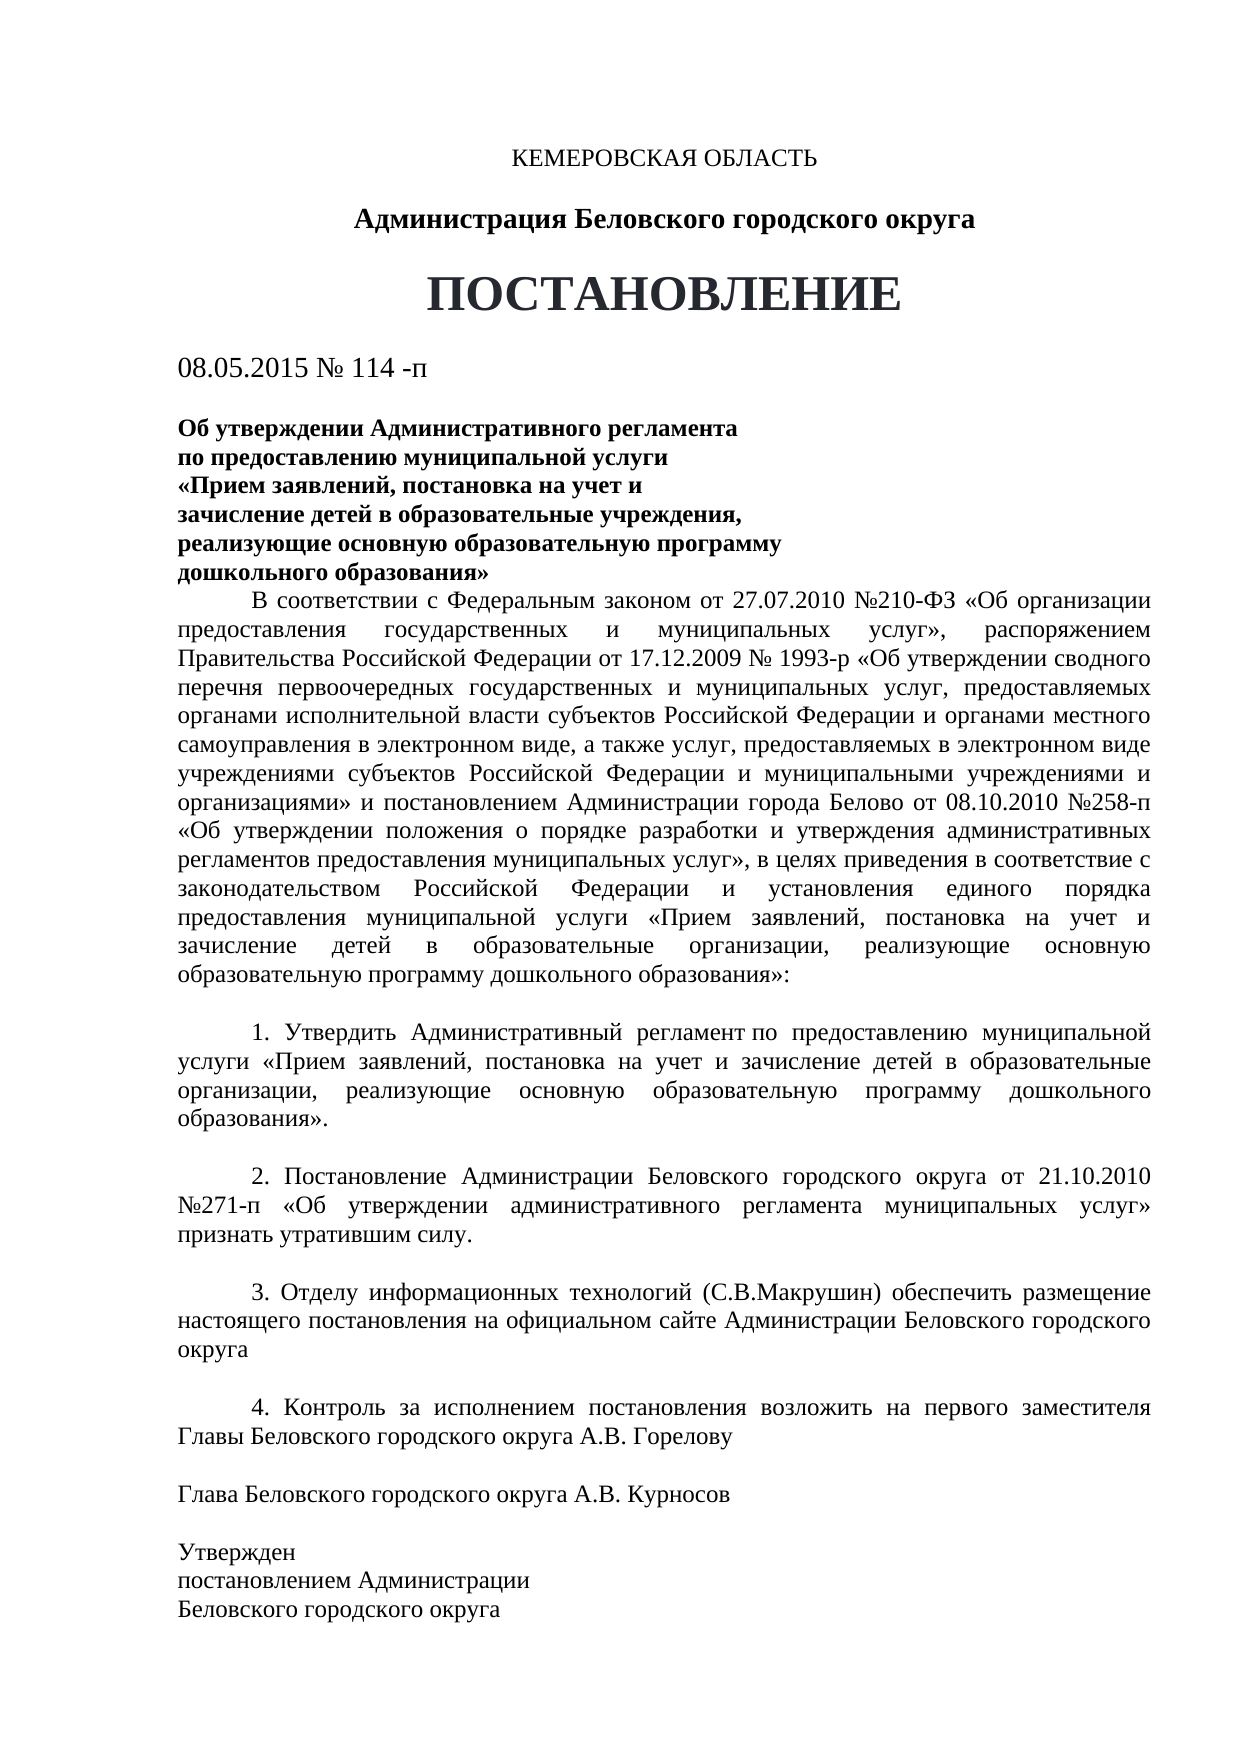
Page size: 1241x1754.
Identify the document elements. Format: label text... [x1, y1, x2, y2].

text 2. Постановление Администрации Беловского городского округа от 21.10.2010 №271-п «Об утверждении административного регламента муниципальных услуг» признать утратившим силу. [177, 1161, 1152, 1248]
text Глава Беловского городского округа А.В. Курносов [177, 1479, 1152, 1508]
text Об утверждении Административного регламента [177, 413, 1152, 442]
text В соответствии с Федеральным законом от 27.07.2010 №210-ФЗ «Об организации предоставления государственных и муниципальных услуг», распоряжением Правительства Российской Федерации от 17.12.2009 № 1993-р «Об утверждении сводного перечня первоочередных государственных и муниципальных услуг, предоставляемых органами исполнительной власти субъектов Российской Федерации и органами местного самоуправления в электронном виде, а также услуг, предоставляемых в электронном виде учреждениями субъектов Российской Федерации и муниципальными учреждениями и организациями» и постановлением Администрации города Белово от 08.10.2010 №258-п «Об утверждении положения о порядке разработки и утверждения административных регламентов предоставления муниципальных услуг», в целях приведения в соответствие с законодательством Российской Федерации и установления единого порядка предоставления муниципальной услуги «Прием заявлений, постановка на учет и зачисление детей в образовательные организации, реализующие основную образовательную программу дошкольного образования»: [177, 586, 1152, 988]
text «Прием заявлений, постановка на учет и [177, 471, 1152, 499]
text реализующие основную образовательную программу [177, 528, 1152, 557]
text 1. Утвердить Административный регламент по предоставлению муниципальной услуги «Прием заявлений, постановка на учет и зачисление детей в образовательные организации, реализующие основную образовательную программу дошкольного образования». [177, 1017, 1152, 1132]
text зачисление детей в образовательные учреждения, [177, 499, 1152, 528]
text 08.05.2015 № 114 -п [177, 350, 1152, 384]
text дошкольного образования» [177, 557, 1152, 586]
text по предоставлению муниципальной услуги [177, 442, 1152, 471]
text КЕМЕРОВСКАЯ ОБЛАСТЬ [177, 143, 1152, 172]
text Беловского городского округа [177, 1594, 1152, 1623]
text 3. Отделу информационных технологий (С.В.Макрушин) обеспечить размещение настоящего постановления на официальном сайте Администрации Беловского городского округа [177, 1277, 1152, 1363]
text ПОСТАНОВЛЕНИЕ [177, 264, 1152, 321]
text постановлением Администрации [177, 1566, 1152, 1594]
text 4. Контроль за исполнением постановления возложить на первого заместителя Главы Беловского городского округа А.В. Горелову [177, 1392, 1152, 1450]
text Администрация Беловского городского округа [177, 201, 1152, 234]
text Утвержден [177, 1537, 1152, 1566]
